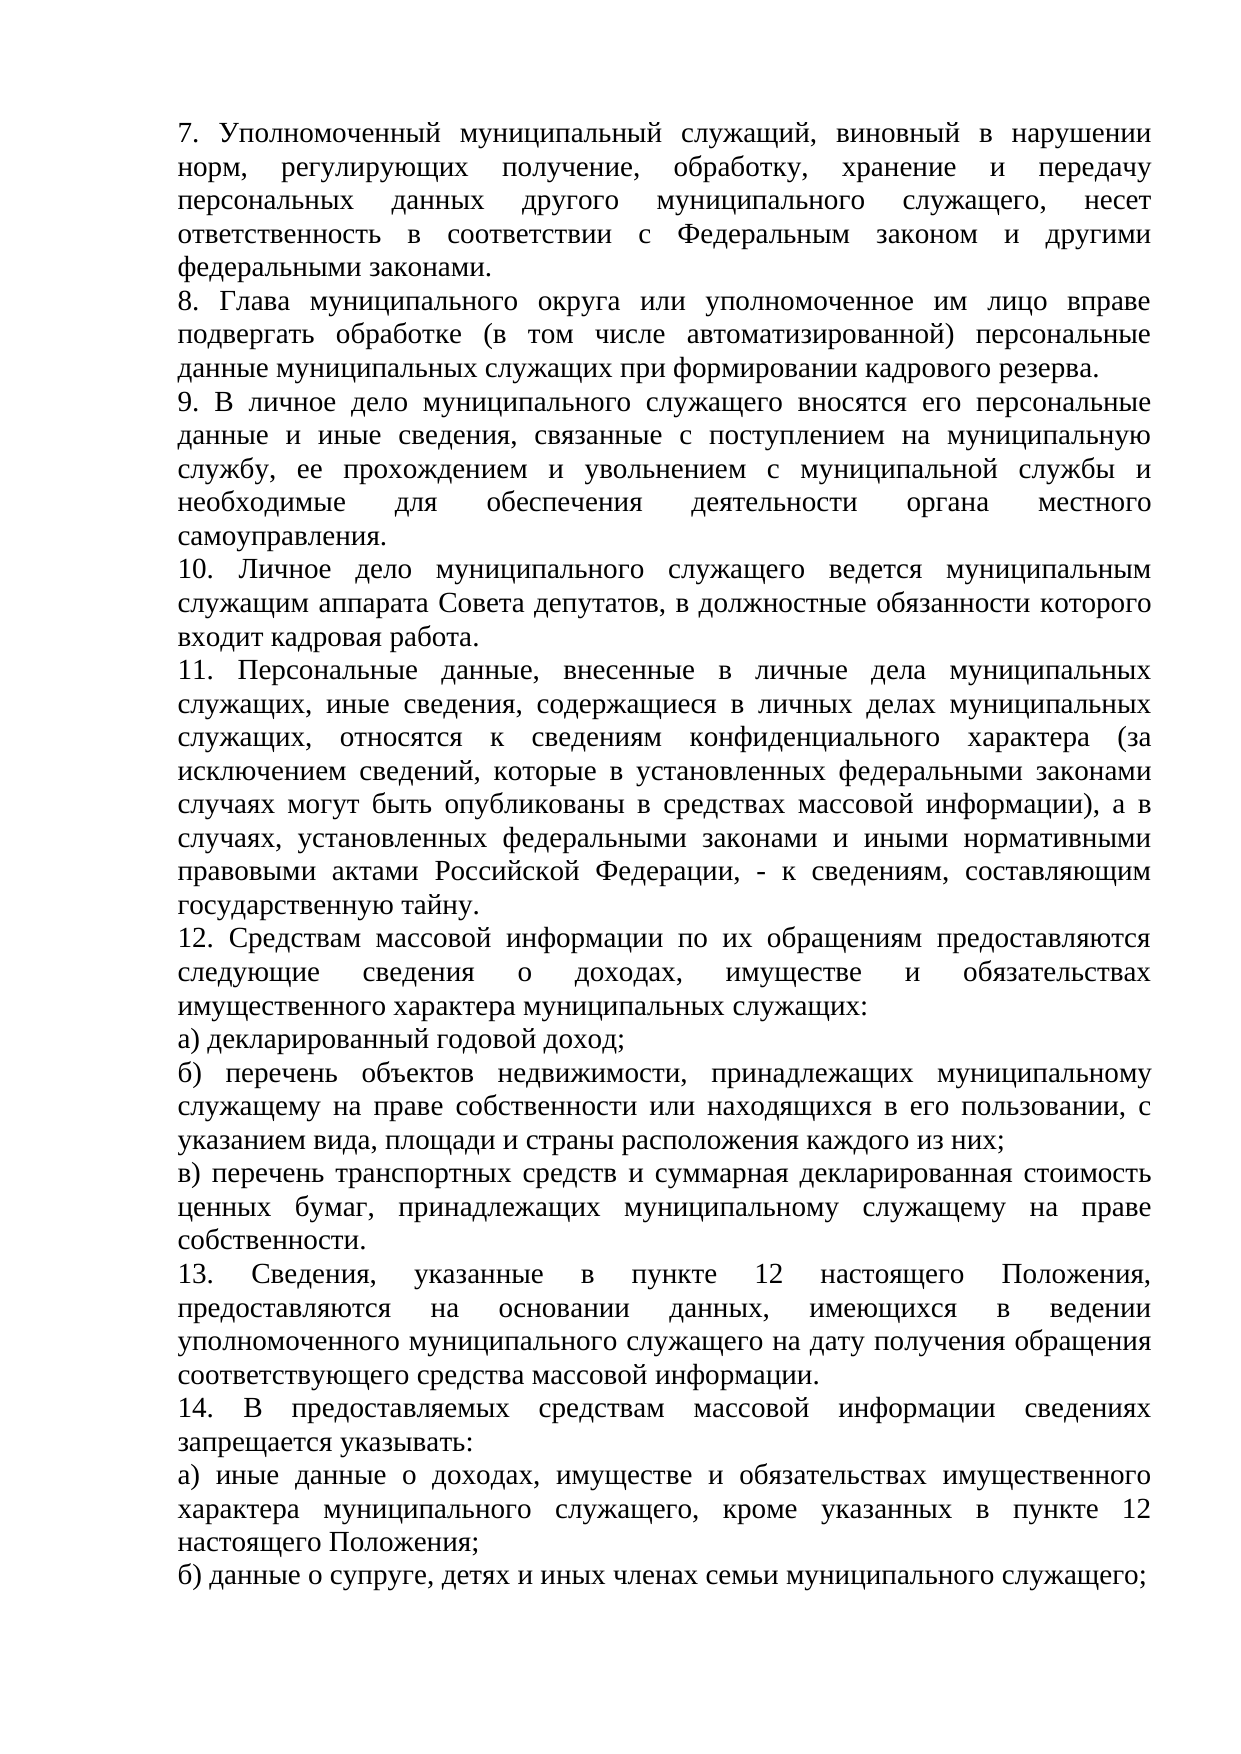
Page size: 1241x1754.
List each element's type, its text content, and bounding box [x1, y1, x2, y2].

list В предоставляемых средствам массовой информации сведениях запрещается указывать: [177, 1390, 1151, 1457]
list В личное дело муниципального служащего вносятся его персональные данные и иные сведения, связанные с поступлением на муниципальную службу, ее прохождением и увольнением с муниципальной службы и необходимые для обеспечения деятельности органа местного самоуправления. [177, 384, 1152, 552]
list Персональные данные, внесенные в личные дела муниципальных служащих, иные сведения, содержащиеся в личных делах муниципальных служащих, относятся к сведениям конфиденциального характера (за исключением сведений, которые в установленных федеральными законами случаях могут быть опубликованы в средствах массовой информации), а в случаях, установленных федеральными законами и иными нормативными правовыми актами Российской Федерации, - к сведениям, составляющим государственную тайну. [177, 652, 1152, 921]
list Сведения, указанные в пункте 12 настоящего Положения, предоставляются на основании данных, имеющихся в ведении уполномоченного муниципального служащего на дату получения обращения соответствующего средства массовой информации. [177, 1256, 1152, 1390]
list Глава муниципального округа или уполномоченное им лицо вправе подвергать обработке (в том числе автоматизированной) персональные данные муниципальных служащих при формировании кадрового резерва. [177, 283, 1152, 384]
list Средствам массовой информации по их обращениям предоставляются следующие сведения о доходах, имуществе и обязательствах имущественного характера муниципальных служащих: [177, 921, 1152, 1021]
text а) иные данные о доходах, имуществе и обязательствах имущественного характера муниципального служащего, кроме указанных в пункте 12 настоящего Положения; [177, 1457, 1152, 1558]
text в) перечень транспортных средств и суммарная декларированная стоимость ценных бумаг, принадлежащих муниципальному служащему на праве собственности. [177, 1155, 1152, 1256]
list Личное дело муниципального служащего ведется муниципальным служащим аппарата Совета депутатов, в должностные обязанности которого входит кадровая работа. [177, 552, 1152, 652]
text б) данные о супруге, детях и иных членах семьи муниципального служащего; [177, 1558, 1163, 1591]
text б) перечень объектов недвижимости, принадлежащих муниципальному служащему на праве собственности или находящихся в его пользовании, с указанием вида, площади и страны расположения каждого из них; [177, 1055, 1152, 1155]
text а) декларированный годовой доход; [177, 1021, 1163, 1055]
list Уполномоченный муниципальный служащий, виновный в нарушении норм, регулирующих получение, обработку, хранение и передачу персональных данных другого муниципального служащего, несет ответственность в соответствии с Федеральным законом и другими федеральными законами. [177, 115, 1152, 283]
